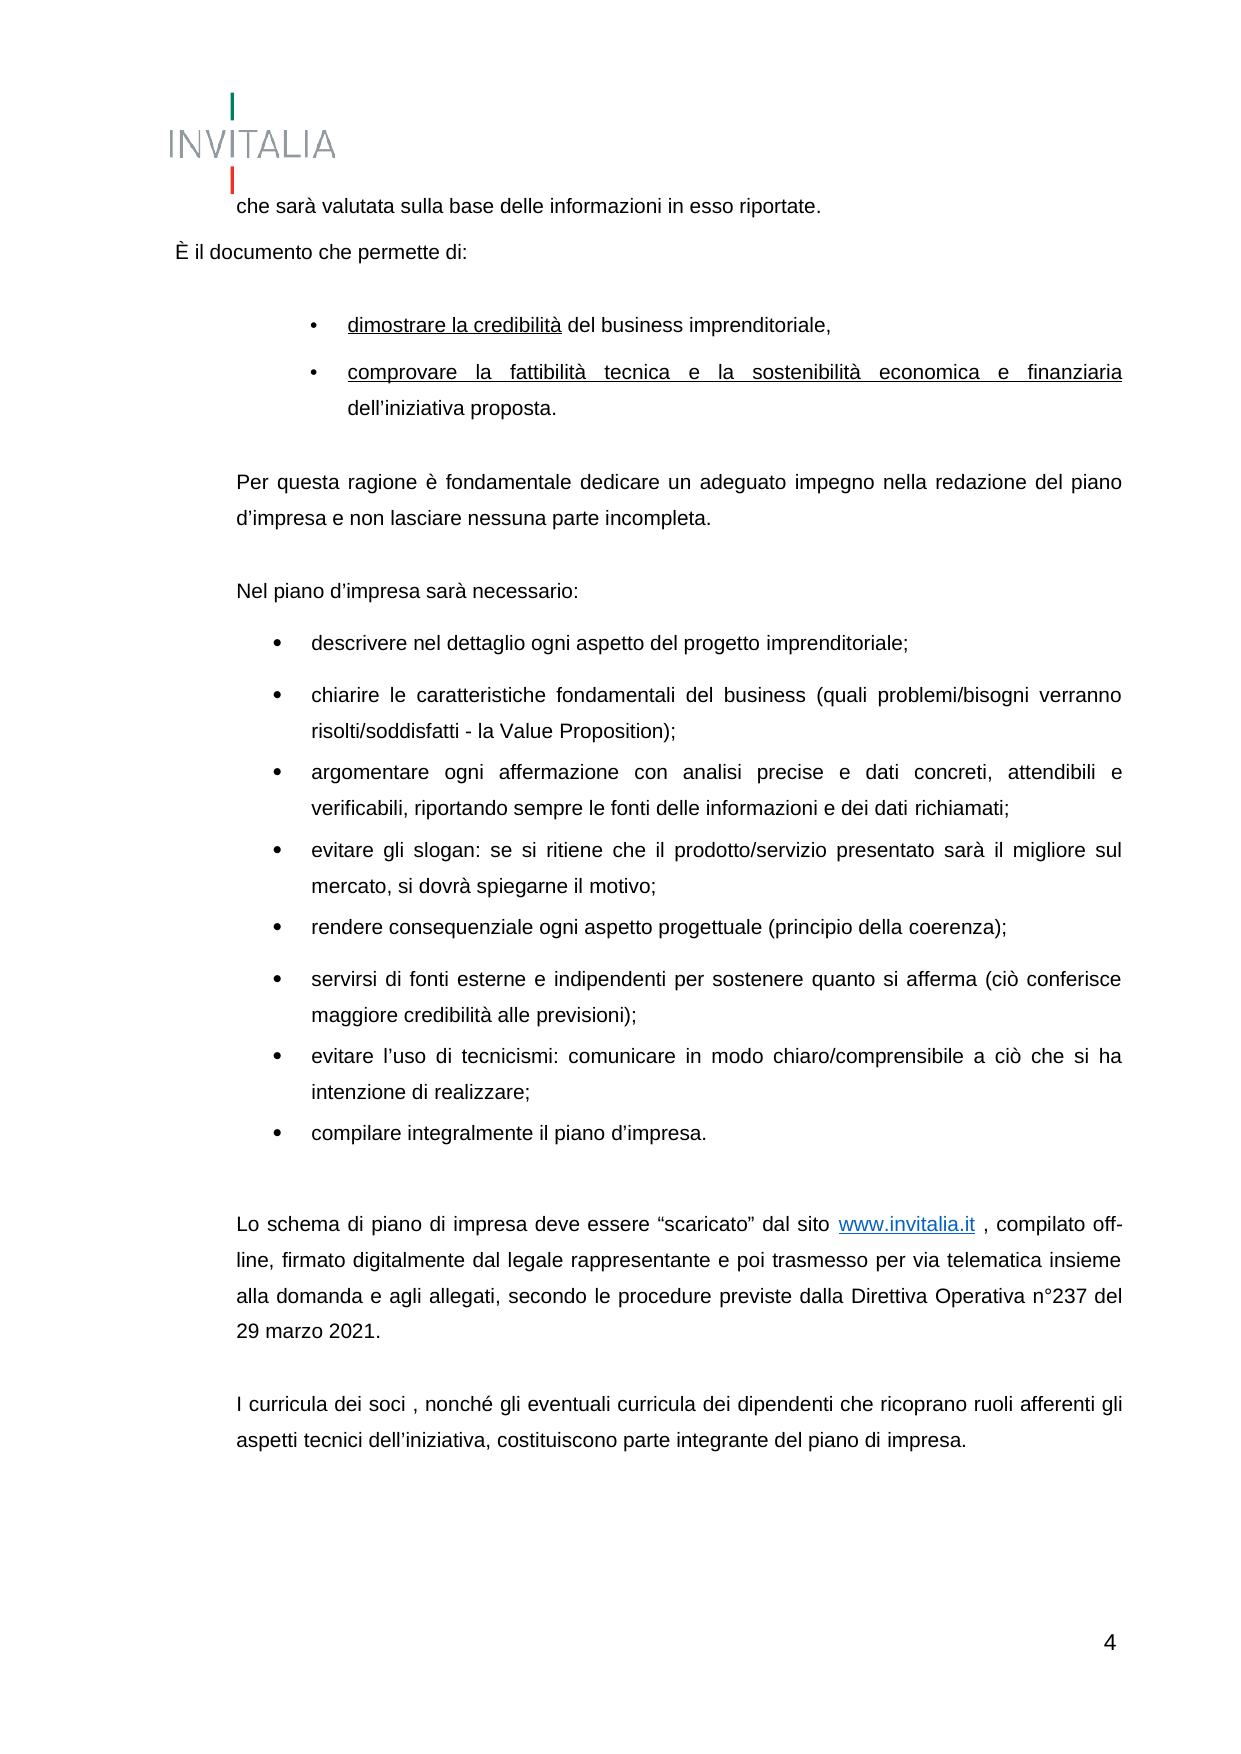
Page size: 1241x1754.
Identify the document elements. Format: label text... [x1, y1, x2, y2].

text È il documento che permette di: [175, 240, 1151, 264]
text Per questa ragione è fondamentale dedicare un adeguato impegno nella redazione del piano d’impresa e non lasciare nessuna parte incompleta. [236, 470, 1123, 530]
picture [238, 130, 280, 158]
list chiarire le caratteristiche fondamentali del business (quali problemi/bisogni verranno risolti/soddisfatti - la Value Proposition); [274, 683, 1123, 743]
text I curricula dei soci , nonché gli eventuali curricula dei dipendenti che ricoprano ruoli afferenti gli aspetti tecnici dell’iniziativa, costituiscono parte integrante del piano di impresa. [236, 1392, 1123, 1452]
list descrivere nel dettaglio ogni aspetto del progetto imprenditoriale; [274, 631, 1151, 655]
list evitare l’uso di tecnicismi: comunicare in modo chiaro/comprensibile a ciò che si ha intenzione di realizzare; [274, 1044, 1123, 1104]
list comprovare la fattibilità tecnica e la sostenibilità economica e finanziaria dell’iniziativa proposta. [310, 360, 1123, 420]
text Nel piano d’impresa sarà necessario: [236, 579, 1151, 603]
picture [312, 130, 336, 158]
list servirsi di fonti esterne e indipendenti per sostenere quanto si afferma (ciò conferisce maggiore credibilità alle previsioni); [274, 966, 1123, 1026]
list argomentare ogni affermazione con analisi precise e dati concreti, attendibili e verificabili, riportando sempre le fonti delle informazioni e dei dati richiamati; [274, 760, 1123, 820]
list compilare integralmente il piano d’impresa. [274, 1121, 1151, 1145]
text Lo schema di piano di impresa deve essere “scaricato” dal sito www.invitalia.it , compilato off- line, firmato digitalmente dal legale rappresentante e poi trasmesso per via telematica insieme alla domanda e agli allegati, secondo le procedure previste dalla Direttiva Operativa n°237 del 29 marzo 2021. [236, 1212, 1123, 1343]
picture [205, 130, 226, 158]
list evitare gli slogan: se si ritiene che il prodotto/servizio presentato sarà il migliore sul mercato, si dovrà spiegarne il motivo; [274, 837, 1123, 897]
picture [179, 130, 201, 158]
list rendere consequenziale ogni aspetto progettuale (principio della coerenza); [274, 914, 1151, 938]
list dimostrare la credibilità del business imprenditoriale, [310, 312, 1151, 336]
